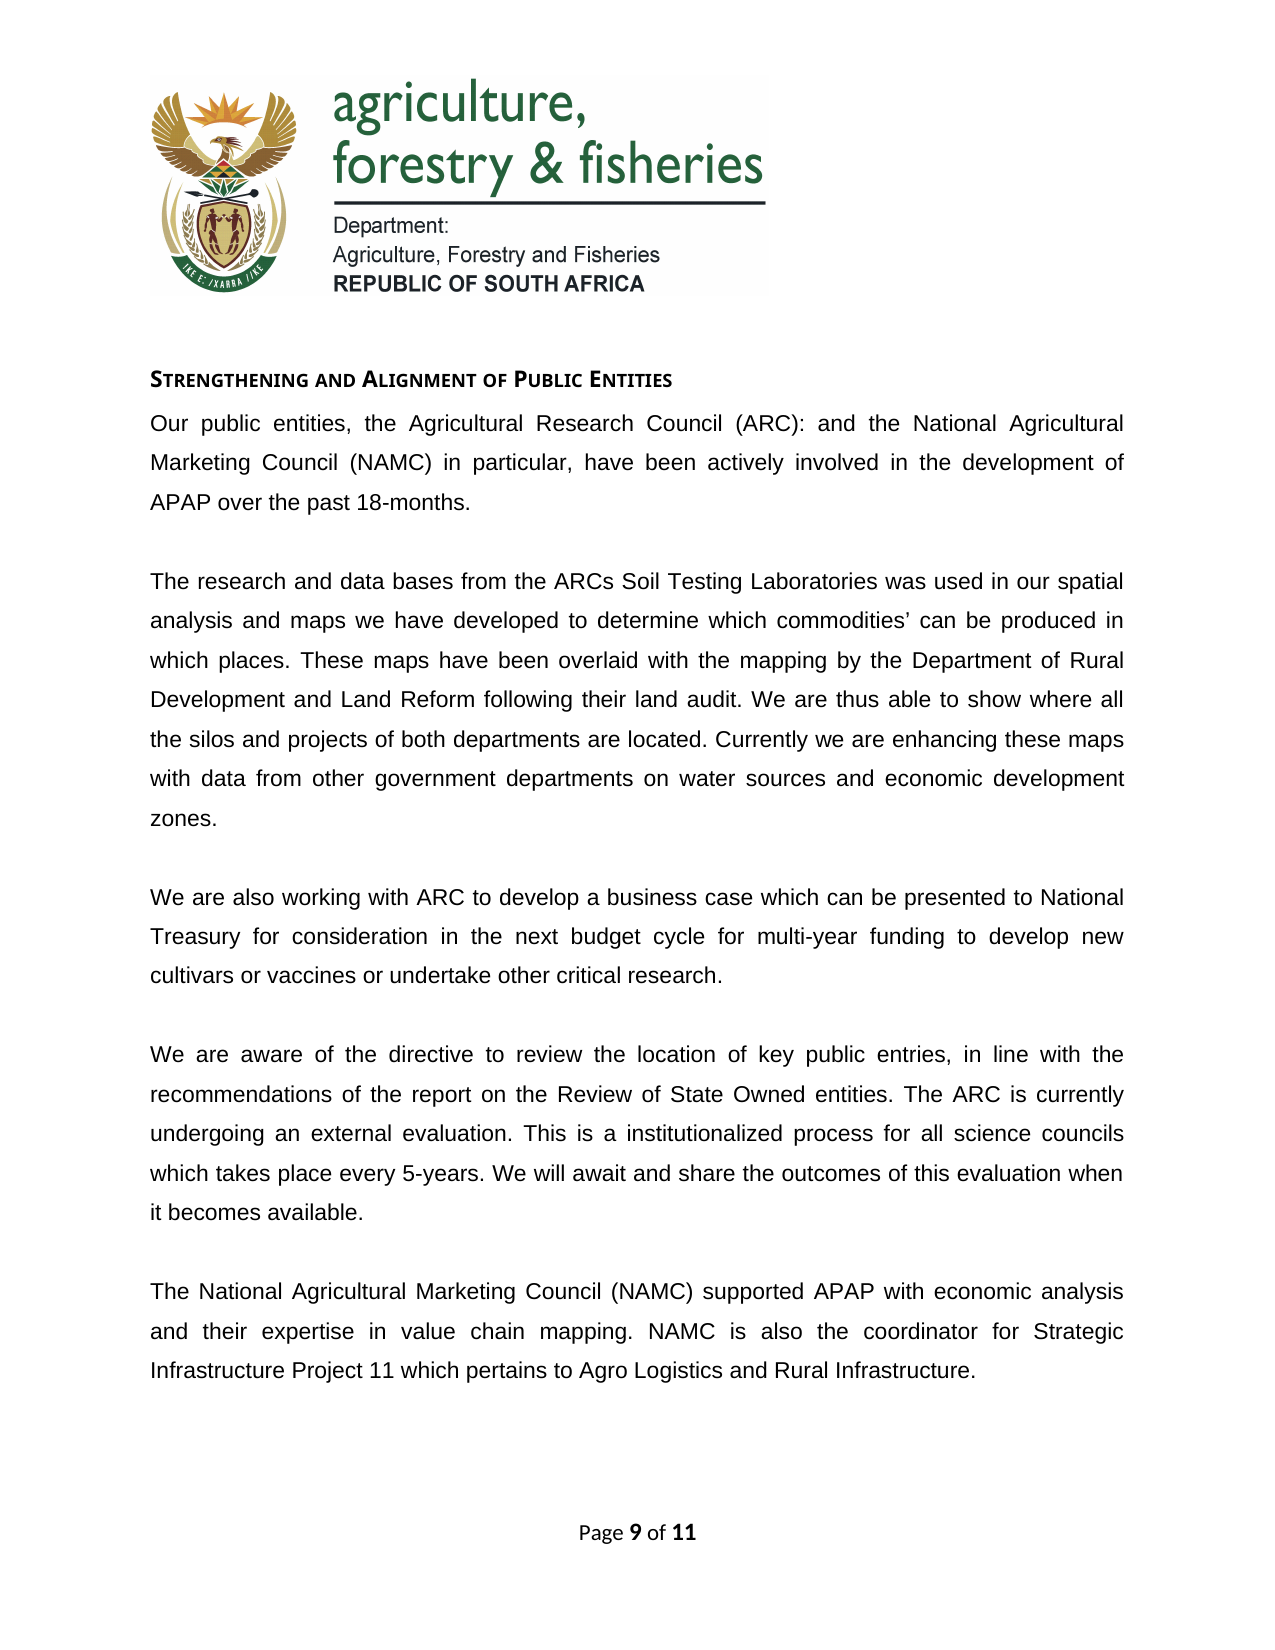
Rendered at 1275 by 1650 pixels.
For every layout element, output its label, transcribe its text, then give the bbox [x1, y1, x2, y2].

text We are aware of the directive to review the location of key public entries, in line with the recommendations of the report on the Review of State Owned entities. The ARC is currently undergoing an external evaluation. This is a institutionalized process for all science councils which takes place every 5-years. We will await and share the outcomes of this evaluation when it becomes available. [150, 1041, 1125, 1226]
text The National Agricultural Marketing Council (NAMC) supported APAP with economic analysis and their expertise in value chain mapping. NAMC is also the coordinator for Strategic Infrastructure Project 11 which pertains to Agro Logistics and Rural Infrastructure. [150, 1278, 1125, 1383]
text We are also working with ARC to develop a business case which can be presented to National Treasury for consideration in the next budget cycle for multi-year funding to develop new cultivars or vaccines or undertake other critical research. [150, 883, 1125, 989]
text Our public entities, the Agricultural Research Council (ARC): and the National Agricultural Marketing Council (NAMC) in particular, have been actively involved in the development of APAP over the past 18-months. [150, 410, 1125, 515]
text The research and data bases from the ARCs Soil Testing Laboratories was used in our spatial analysis and maps we have developed to determine which commodities’ can be produced in which places. These maps have been overlaid with the mapping by the Department of Rural Development and Land Reform following their land audit. We are thus able to show where all the silos and projects of both departments are located. Currently we are enhancing these maps with data from other government departments on water sources and economic development zones. [150, 568, 1125, 831]
text Strengthening and Alignment of Public Entities [150, 363, 1125, 394]
picture [150, 75, 769, 296]
